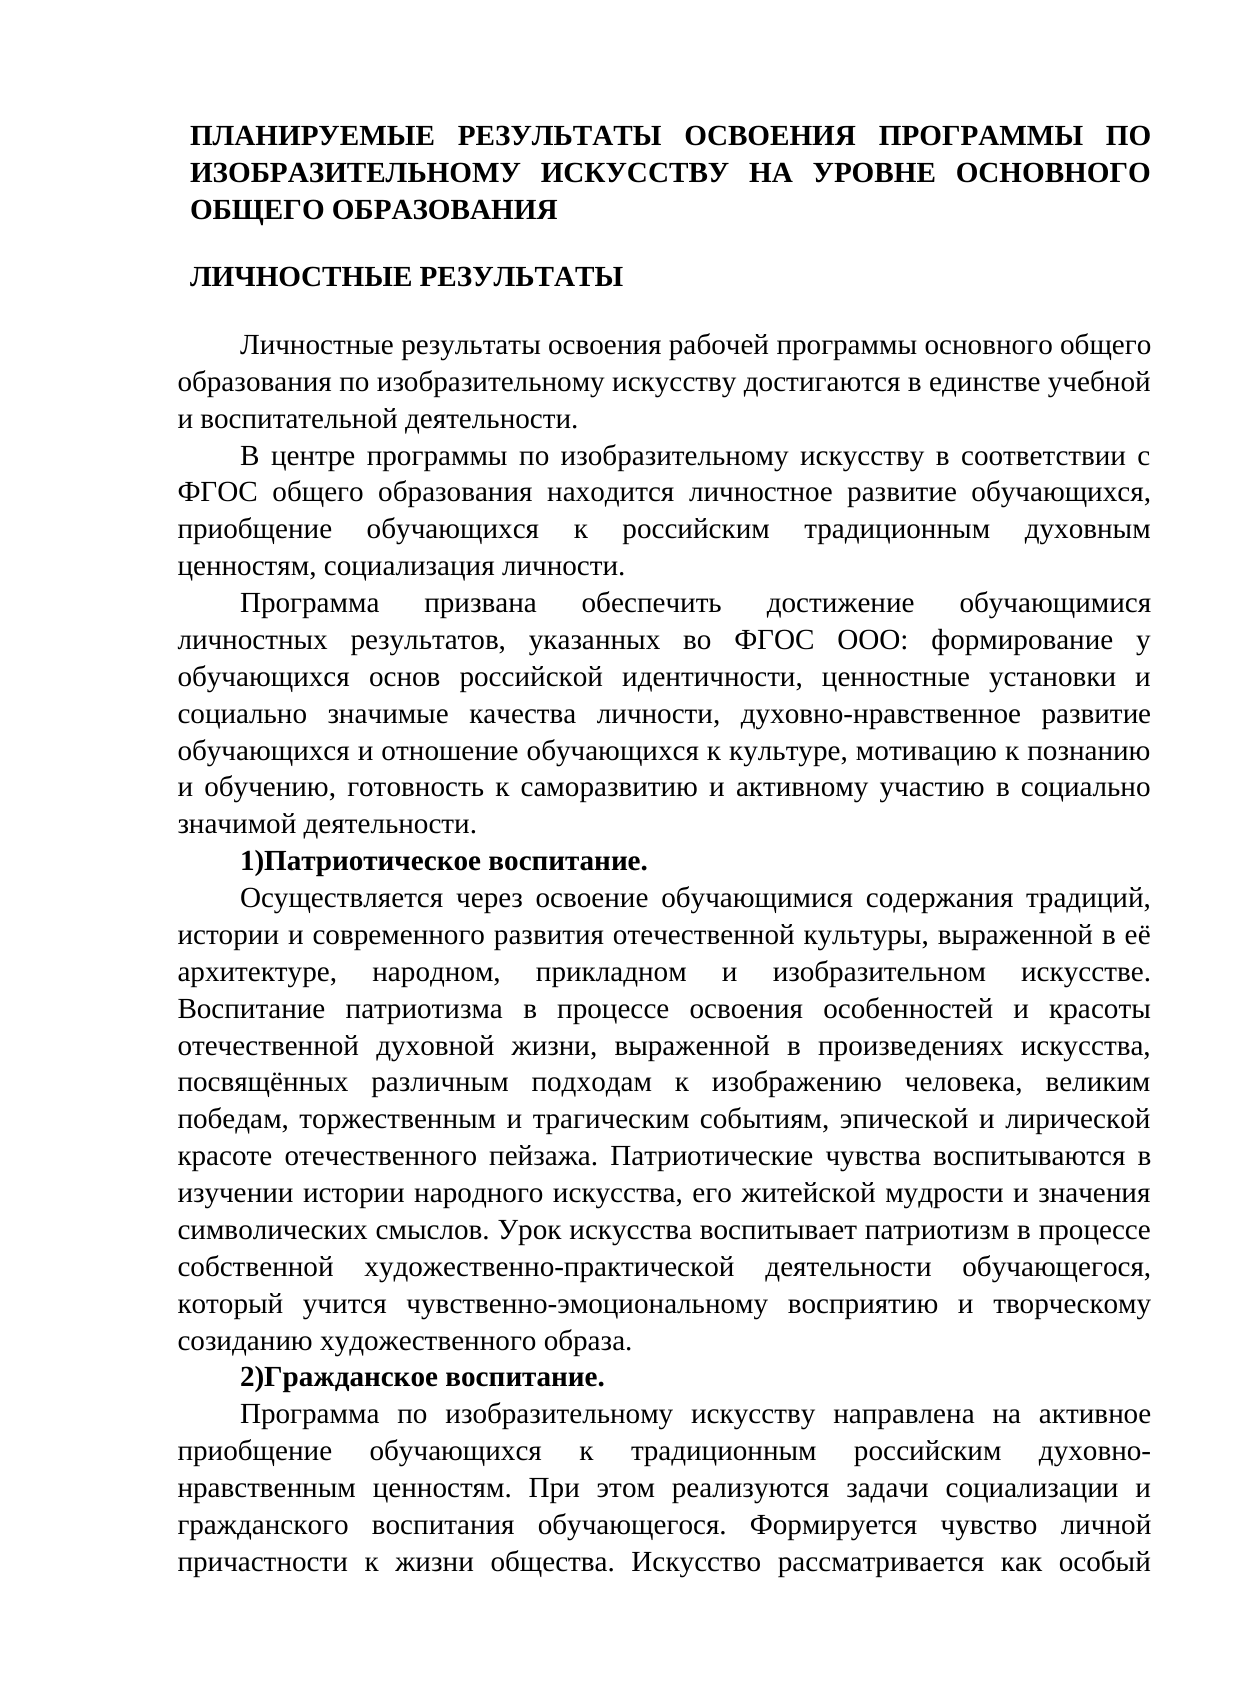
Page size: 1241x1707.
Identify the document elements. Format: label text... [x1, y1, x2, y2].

text Осуществляется через освоение обучающимися содержания традиций, истории и современного развития отечественной культуры, выраженной в её архитектуре, народном, прикладном и изобразительном искусстве. Воспитание патриотизма в процессе освоения особенностей и красоты отечественной духовной жизни, выраженной в произведениях искусства, посвящённых различным подходам к изображению человека, великим победам, торжественным и трагическим событиям, эпической и лирической красоте отечественного пейзажа. Патриотические чувства воспитываются в изучении истории народного искусства, его житейской мудрости и значения символических смыслов. Урок искусства воспитывает патриотизм в процессе собственной художественно-практической деятельности обучающегося, который учится чувственно-эмоциональному восприятию и творческому созиданию художественного образа. [177, 880, 1152, 1356]
text В центре программы по изобразительному искусству в соответствии с ФГОС общего образования находится личностное развитие обучающихся, приобщение обучающихся к российским традиционным духовным ценностям, социализация личности. [177, 438, 1152, 582]
text 2)Гражданское воспитание. [177, 1359, 1152, 1393]
text Программа призвана обеспечить достижение обучающимися личностных результатов, указанных во ФГОС ООО: формирование у обучающихся основ российской идентичности, ценностные установки и социально значимые качества личности, духовно-нравственное развитие обучающихся и отношение обучающихся к культуре, мотивацию к познанию и обучению, готовность к саморазвитию и активному участию в социально значимой деятельности. [177, 585, 1152, 840]
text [177, 1396, 1152, 1577]
text ПЛАНИРУЕМЫЕ РЕЗУЛЬТАТЫ ОСВОЕНИЯ ПРОГРАММЫ ПО ИЗОБРАЗИТЕЛЬНОМУ ИСКУССТВУ НА УРОВНЕ ОСНОВНОГО ОБЩЕГО ОБРАЗОВАНИЯ [190, 118, 1152, 225]
text ЛИЧНОСТНЫЕ РЕЗУЛЬТАТЫ [190, 259, 1152, 293]
text 1)Патриотическое воспитание. [177, 843, 1152, 877]
text Личностные результаты освоения рабочей программы основного общего образования по изобразительному искусству достигаются в единстве учебной и воспитательной деятельности. [177, 327, 1152, 434]
